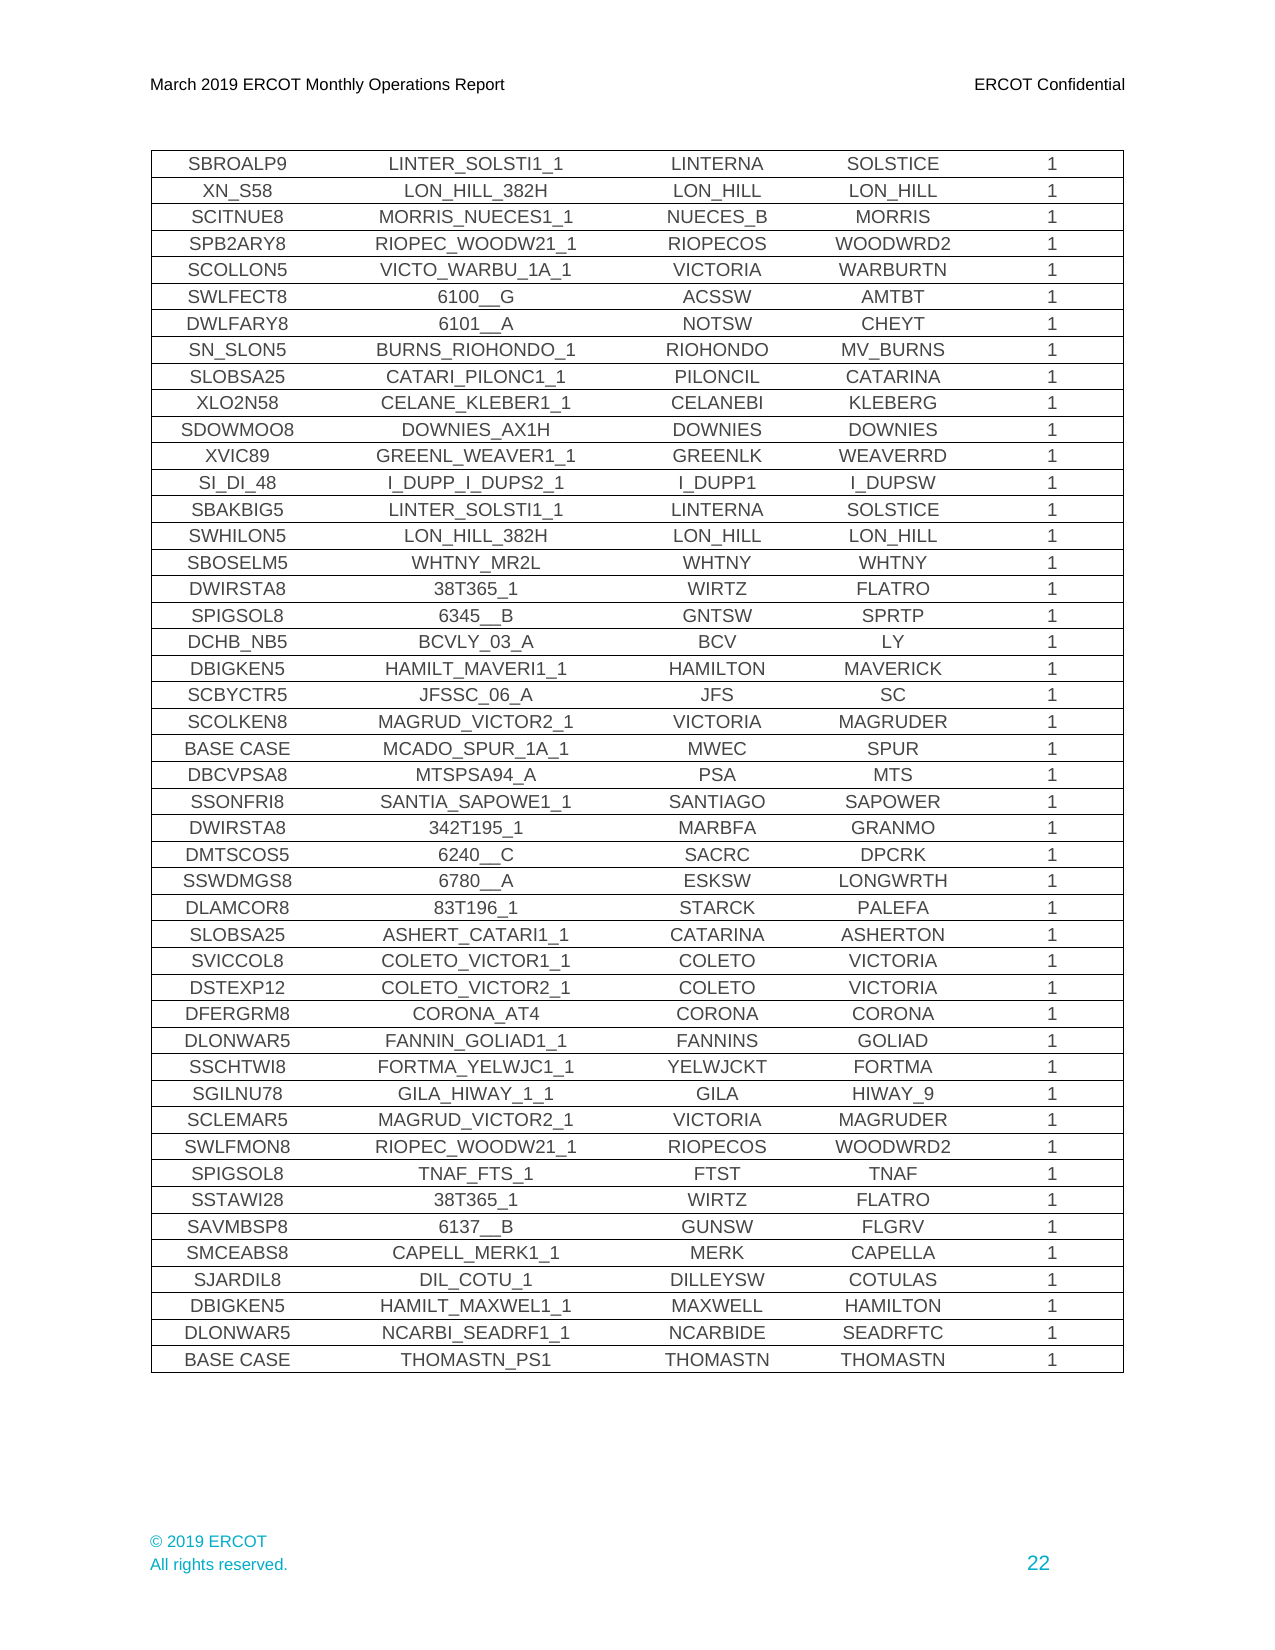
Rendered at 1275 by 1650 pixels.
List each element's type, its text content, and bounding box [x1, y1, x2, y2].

table_cell COLETO_VICTOR2_1 [324, 975, 628, 1000]
table_cell COLETO [628, 975, 806, 1000]
table_cell SN_SLON5 [152, 337, 323, 362]
table_cell SOLSTICE [806, 151, 980, 177]
table_cell 1 [980, 496, 1123, 522]
table_cell MORRIS_NUECES1_1 [324, 204, 628, 230]
table_cell SJARDIL8 [152, 1267, 323, 1292]
table_cell NUECES_B [628, 204, 806, 230]
table_cell THOMASTN [628, 1346, 806, 1372]
table_cell GOLIAD [806, 1028, 980, 1053]
table_cell SPUR [806, 735, 980, 761]
table_cell TNAF_FTS_1 [324, 1160, 628, 1186]
table_cell RIOPECOS [628, 231, 806, 256]
table_cell MTSPSA94_A [324, 762, 628, 787]
table_cell 1 [980, 151, 1123, 177]
table_cell 6345__B [324, 603, 628, 628]
table_cell 1 [980, 1187, 1123, 1212]
table_cell 83T196_1 [324, 895, 628, 920]
table_cell SI_DI_48 [152, 470, 323, 495]
table_cell SLOBSA25 [152, 921, 323, 947]
table_cell RIOPEC_WOODW21_1 [324, 1134, 628, 1159]
table_cell YELWJCKT [628, 1054, 806, 1080]
table_cell LINTER_SOLSTI1_1 [324, 151, 628, 177]
table_cell 1 [980, 231, 1123, 256]
table_cell LINTER_SOLSTI1_1 [324, 496, 628, 522]
table_cell LY [806, 629, 980, 655]
table_cell SCOLKEN8 [152, 709, 323, 734]
table_cell SOLSTICE [806, 496, 980, 522]
table_cell COLETO [628, 948, 806, 973]
table_cell FLATRO [806, 576, 980, 602]
table_cell COTULAS [806, 1267, 980, 1292]
table_cell 6101__A [324, 310, 628, 336]
table_cell DWIRSTA8 [152, 815, 323, 841]
table_cell I_DUPP_I_DUPS2_1 [324, 470, 628, 495]
table_cell 1 [980, 789, 1123, 814]
table_cell SWLFMON8 [152, 1134, 323, 1159]
table_cell CELANEBI [628, 390, 806, 416]
table_cell SSONFRI8 [152, 789, 323, 814]
table_cell AMTBT [806, 284, 980, 309]
table_cell 1 [980, 1054, 1123, 1080]
table_cell 1 [980, 310, 1123, 336]
table_cell 1 [980, 1134, 1123, 1159]
table_cell LON_HILL [806, 523, 980, 548]
table_cell ASHERT_CATARI1_1 [324, 921, 628, 947]
table_cell SACRC [628, 842, 806, 867]
table_cell BCVLY_03_A [324, 629, 628, 655]
table_cell 1 [980, 868, 1123, 894]
table_cell 1 [980, 576, 1123, 602]
table_cell 1 [980, 842, 1123, 867]
table_cell MERK [628, 1240, 806, 1266]
table_cell 38T365_1 [324, 576, 628, 602]
table_cell MV_BURNS [806, 337, 980, 362]
table_cell MAGRUDER [806, 709, 980, 734]
table_cell 1 [980, 921, 1123, 947]
table_cell VICTORIA [628, 1107, 806, 1133]
table_cell WOODWRD2 [806, 231, 980, 256]
table_cell DLONWAR5 [152, 1320, 323, 1345]
table_cell WHTNY_MR2L [324, 550, 628, 575]
table_cell 1 [980, 1001, 1123, 1027]
table_cell BASE CASE [152, 735, 323, 761]
table_cell FORTMA [806, 1054, 980, 1080]
table_cell PALEFA [806, 895, 980, 920]
table_cell SAVMBSP8 [152, 1214, 323, 1239]
table_cell 1 [980, 257, 1123, 283]
table_cell MTS [806, 762, 980, 787]
table_cell HAMILT_MAXWEL1_1 [324, 1293, 628, 1319]
table_cell MAGRUDER [806, 1107, 980, 1133]
table_cell DPCRK [806, 842, 980, 867]
table_cell RIOHONDO [628, 337, 806, 362]
table_cell SCOLLON5 [152, 257, 323, 283]
table_cell DSTEXP12 [152, 975, 323, 1000]
table_cell CATARINA [628, 921, 806, 947]
table_cell LON_HILL_382H [324, 178, 628, 203]
table_cell SPIGSOL8 [152, 1160, 323, 1186]
table_cell SPIGSOL8 [152, 603, 323, 628]
table_cell FLATRO [806, 1187, 980, 1212]
table_cell SGILNU78 [152, 1081, 323, 1106]
table_cell CHEYT [806, 310, 980, 336]
table_cell DOWNIES_AX1H [324, 417, 628, 442]
table_cell NOTSW [628, 310, 806, 336]
table_cell VICTORIA [628, 257, 806, 283]
table_cell HAMILTON [806, 1293, 980, 1319]
table_cell MARBFA [628, 815, 806, 841]
table_cell DILLEYSW [628, 1267, 806, 1292]
table_cell CAPELL_MERK1_1 [324, 1240, 628, 1266]
table_cell DCHB_NB5 [152, 629, 323, 655]
table_cell 1 [980, 762, 1123, 787]
table_cell DMTSCOS5 [152, 842, 323, 867]
table_cell SVICCOL8 [152, 948, 323, 973]
table_cell 1 [980, 204, 1123, 230]
table_cell COLETO_VICTOR1_1 [324, 948, 628, 973]
table_cell 1 [980, 735, 1123, 761]
table_cell SBROALP9 [152, 151, 323, 177]
table_cell SSWDMGS8 [152, 868, 323, 894]
table_cell DWLFARY8 [152, 310, 323, 336]
table_cell 1 [980, 1081, 1123, 1106]
table_cell CATARINA [806, 364, 980, 389]
table_cell NCARBI_SEADRF1_1 [324, 1320, 628, 1345]
table_cell WHTNY [806, 550, 980, 575]
table_cell I_DUPP1 [628, 470, 806, 495]
table_cell 1 [980, 709, 1123, 734]
table_cell MORRIS [806, 204, 980, 230]
table_cell XN_S58 [152, 178, 323, 203]
table_cell SAPOWER [806, 789, 980, 814]
table_cell VICTO_WARBU_1A_1 [324, 257, 628, 283]
table_cell 1 [980, 1107, 1123, 1133]
table_cell GREENLK [628, 443, 806, 469]
table_cell DLAMCOR8 [152, 895, 323, 920]
table_cell THOMASTN_PS1 [324, 1346, 628, 1372]
table_cell SCLEMAR5 [152, 1107, 323, 1133]
table_cell 1 [980, 284, 1123, 309]
table_cell WIRTZ [628, 576, 806, 602]
table_cell SCITNUE8 [152, 204, 323, 230]
table_cell LON_HILL_382H [324, 523, 628, 548]
table_cell JFS [628, 682, 806, 708]
table_cell 1 [980, 1214, 1123, 1239]
table_cell LINTERNA [628, 496, 806, 522]
table_cell VICTORIA [806, 975, 980, 1000]
table_cell HIWAY_9 [806, 1081, 980, 1106]
table_cell FANNINS [628, 1028, 806, 1053]
table_cell I_DUPSW [806, 470, 980, 495]
table_cell SWHILON5 [152, 523, 323, 548]
table_cell 1 [980, 1267, 1123, 1292]
table_cell SSCHTWI8 [152, 1054, 323, 1080]
table_cell HAMILTON [628, 656, 806, 681]
table_cell 1 [980, 1320, 1123, 1345]
table_cell DWIRSTA8 [152, 576, 323, 602]
table_cell FORTMA_YELWJC1_1 [324, 1054, 628, 1080]
table_cell DOWNIES [628, 417, 806, 442]
table_cell VICTORIA [806, 948, 980, 973]
table_cell SSTAWI28 [152, 1187, 323, 1212]
table_cell CELANE_KLEBER1_1 [324, 390, 628, 416]
table_cell FLGRV [806, 1214, 980, 1239]
table_cell RIOPECOS [628, 1134, 806, 1159]
table_cell FTST [628, 1160, 806, 1186]
table_cell RIOPEC_WOODW21_1 [324, 231, 628, 256]
table_cell WARBURTN [806, 257, 980, 283]
table_cell DLONWAR5 [152, 1028, 323, 1053]
table_cell VICTORIA [628, 709, 806, 734]
table_cell CATARI_PILONC1_1 [324, 364, 628, 389]
table_cell 1 [980, 603, 1123, 628]
table_cell GREENL_WEAVER1_1 [324, 443, 628, 469]
table_cell SBOSELM5 [152, 550, 323, 575]
table_cell NCARBIDE [628, 1320, 806, 1345]
table_cell 6240__C [324, 842, 628, 867]
table_cell WEAVERRD [806, 443, 980, 469]
table_cell GILA [628, 1081, 806, 1106]
table_cell 342T195_1 [324, 815, 628, 841]
table_cell DFERGRM8 [152, 1001, 323, 1027]
table_cell WIRTZ [628, 1187, 806, 1212]
table_cell MCADO_SPUR_1A_1 [324, 735, 628, 761]
table_cell SBAKBIG5 [152, 496, 323, 522]
table_cell GNTSW [628, 603, 806, 628]
table_cell MAVERICK [806, 656, 980, 681]
table_cell PSA [628, 762, 806, 787]
table_cell 1 [980, 550, 1123, 575]
table_cell SEADRFTC [806, 1320, 980, 1345]
table_cell 6137__B [324, 1214, 628, 1239]
table_cell 1 [980, 948, 1123, 973]
table_cell WHTNY [628, 550, 806, 575]
table_cell 1 [980, 629, 1123, 655]
table_cell STARCK [628, 895, 806, 920]
table_cell GUNSW [628, 1214, 806, 1239]
table_cell 1 [980, 1240, 1123, 1266]
table_cell THOMASTN [806, 1346, 980, 1372]
table_cell 1 [980, 417, 1123, 442]
table_cell BURNS_RIOHONDO_1 [324, 337, 628, 362]
table_cell 1 [980, 1346, 1123, 1372]
table_cell 6100__G [324, 284, 628, 309]
table_cell 1 [980, 390, 1123, 416]
table_cell SMCEABS8 [152, 1240, 323, 1266]
table_cell GRANMO [806, 815, 980, 841]
table_cell 38T365_1 [324, 1187, 628, 1212]
table_cell WOODWRD2 [806, 1134, 980, 1159]
table_cell LINTERNA [628, 151, 806, 177]
table_cell TNAF [806, 1160, 980, 1186]
table_cell 1 [980, 523, 1123, 548]
table_cell 6780__A [324, 868, 628, 894]
table_cell 1 [980, 1028, 1123, 1053]
table_cell DBCVPSA8 [152, 762, 323, 787]
table_cell MWEC [628, 735, 806, 761]
table_cell MAXWELL [628, 1293, 806, 1319]
table_cell CAPELLA [806, 1240, 980, 1266]
table_cell MAGRUD_VICTOR2_1 [324, 709, 628, 734]
table_cell SLOBSA25 [152, 364, 323, 389]
table_cell 1 [980, 337, 1123, 362]
table_cell SDOWMOO8 [152, 417, 323, 442]
table_cell SWLFECT8 [152, 284, 323, 309]
table_cell BCV [628, 629, 806, 655]
table_cell 1 [980, 975, 1123, 1000]
table_cell PILONCIL [628, 364, 806, 389]
table_cell LON_HILL [628, 523, 806, 548]
table_cell 1 [980, 443, 1123, 469]
table_cell 1 [980, 364, 1123, 389]
table_cell HAMILT_MAVERI1_1 [324, 656, 628, 681]
table_cell 1 [980, 1293, 1123, 1319]
table_cell SANTIA_SAPOWE1_1 [324, 789, 628, 814]
table_cell 1 [980, 1160, 1123, 1186]
table_cell 1 [980, 470, 1123, 495]
table_cell KLEBERG [806, 390, 980, 416]
table_cell LONGWRTH [806, 868, 980, 894]
table_cell SC [806, 682, 980, 708]
table_cell DOWNIES [806, 417, 980, 442]
table_cell DBIGKEN5 [152, 656, 323, 681]
table_cell ESKSW [628, 868, 806, 894]
table_cell 1 [980, 656, 1123, 681]
table_cell SCBYCTR5 [152, 682, 323, 708]
table_cell 1 [980, 815, 1123, 841]
table_cell CORONA_AT4 [324, 1001, 628, 1027]
table_cell XLO2N58 [152, 390, 323, 416]
table_cell GILA_HIWAY_1_1 [324, 1081, 628, 1106]
table_cell MAGRUD_VICTOR2_1 [324, 1107, 628, 1133]
table_cell SPRTP [806, 603, 980, 628]
table_cell ACSSW [628, 284, 806, 309]
table_cell CORONA [806, 1001, 980, 1027]
table_cell SPB2ARY8 [152, 231, 323, 256]
table_cell LON_HILL [628, 178, 806, 203]
table_cell CORONA [628, 1001, 806, 1027]
table_cell 1 [980, 178, 1123, 203]
table_cell XVIC89 [152, 443, 323, 469]
table_cell JFSSC_06_A [324, 682, 628, 708]
table_cell DBIGKEN5 [152, 1293, 323, 1319]
table_cell DIL_COTU_1 [324, 1267, 628, 1292]
table_cell 1 [980, 895, 1123, 920]
table_cell FANNIN_GOLIAD1_1 [324, 1028, 628, 1053]
table_cell BASE CASE [152, 1346, 323, 1372]
table_cell ASHERTON [806, 921, 980, 947]
table_cell LON_HILL [806, 178, 980, 203]
table_cell SANTIAGO [628, 789, 806, 814]
table_cell 1 [980, 682, 1123, 708]
